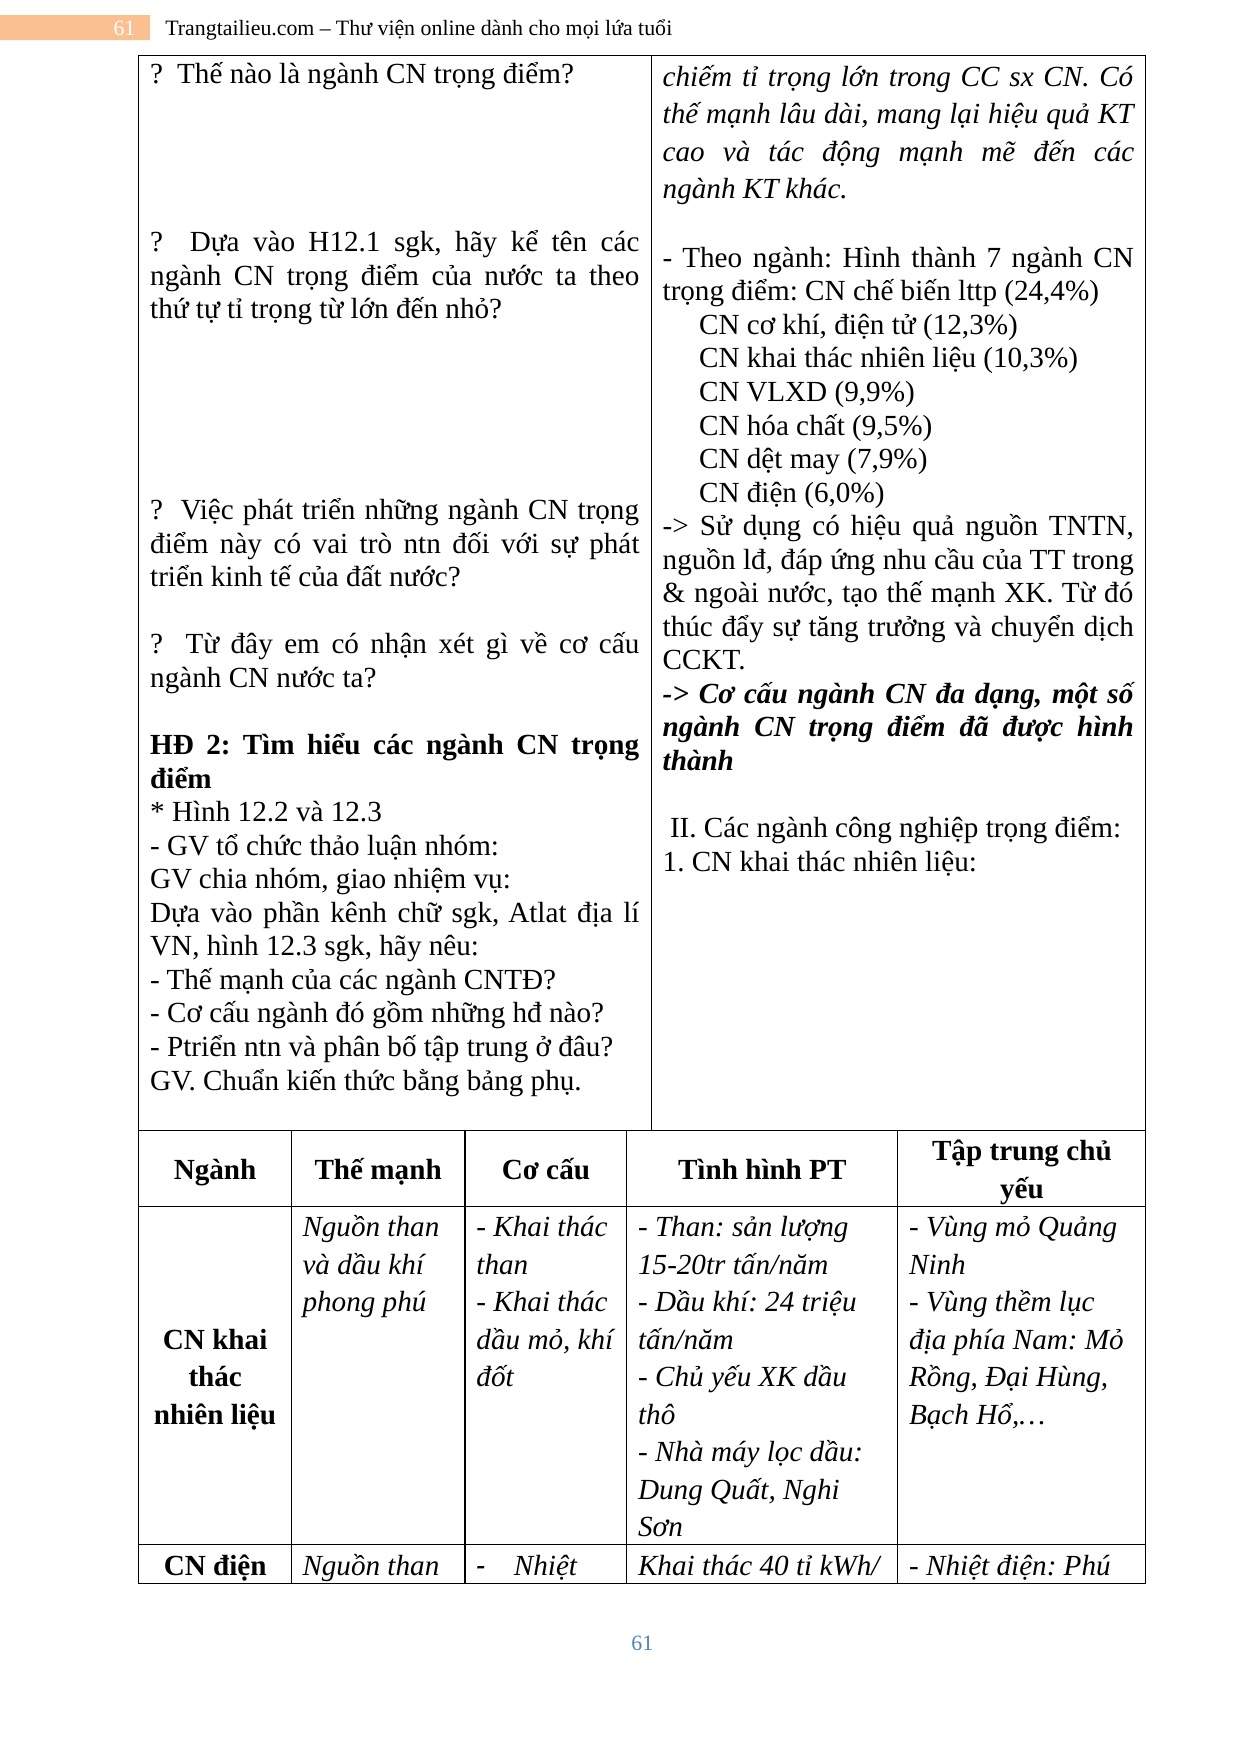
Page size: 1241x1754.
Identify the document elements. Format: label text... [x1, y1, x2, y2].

table_cell Tình hình PT [627, 1131, 897, 1206]
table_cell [652, 56, 1145, 1130]
table_cell - Than: sản lượng 15-20tr tấn/năm - Dầu khí: 24 triệu tấn/năm - Chủ yếu XK dầu thô - Nhà máy lọc dầu: Dung Quất, Nghi Sơn [627, 1207, 897, 1544]
table_cell - Vùng mỏ Quảng Ninh - Vùng thềm lục địa phía Nam: Mỏ Rồng, Đại Hùng, Bạch Hổ,… [898, 1207, 1145, 1544]
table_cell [139, 56, 651, 1130]
table_cell - Khai thác than - Khai thác dầu mỏ, khí đốt [466, 1207, 626, 1544]
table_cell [898, 1545, 1145, 1583]
table_cell Ngành [139, 1131, 291, 1206]
table_cell Thế mạnh [292, 1131, 464, 1206]
table_cell Nguồn than và dầu khí phong phú [292, 1207, 464, 1544]
table_cell Cơ cấu [466, 1131, 626, 1206]
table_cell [627, 1545, 897, 1583]
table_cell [466, 1545, 626, 1583]
table_cell CN điện [139, 1545, 291, 1583]
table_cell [292, 1545, 464, 1583]
table_cell CN khai thác nhiên liệu [139, 1207, 291, 1544]
table_cell Tập trung chủ yếu [898, 1131, 1145, 1206]
